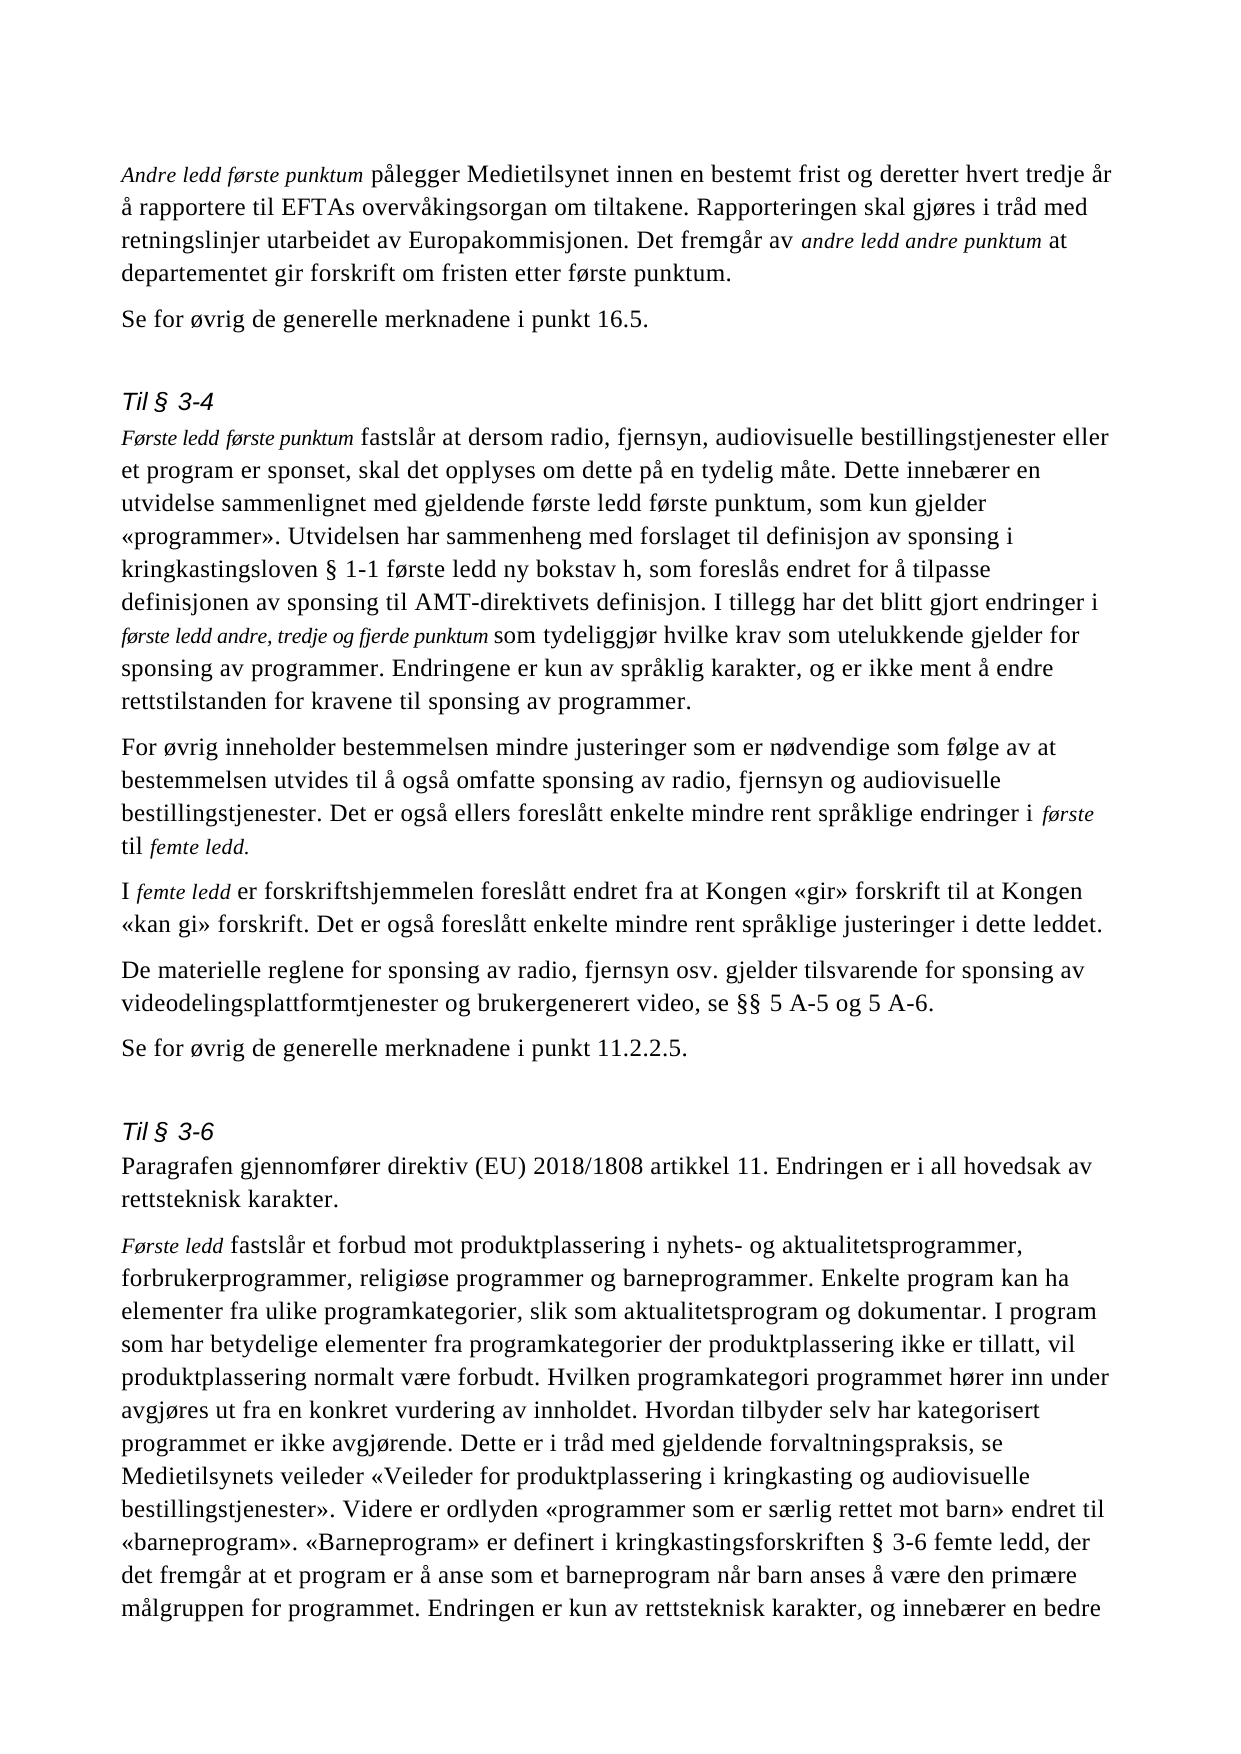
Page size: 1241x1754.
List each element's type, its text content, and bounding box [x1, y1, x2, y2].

text Paragrafen gjennomfører direktiv (EU) 2018/1808 artikkel 11. Endringen er i all hovedsak av rettsteknisk karakter. [121, 1151, 1119, 1213]
text Andre ledd første punktum pålegger Medietilsynet innen en bestemt frist og deretter hvert tredje år å rapportere til EFTAs overvåkingsorgan om tiltakene. Rapporteringen skal gjøres i tråd med retningslinjer utarbeidet av Europakommisjonen. Det fremgår av andre ledd andre punktum at departementet gir forskrift om fristen etter første punktum. [121, 159, 1119, 287]
text Se for øvrig de generelle merknadene i punkt 16.5. [121, 304, 1119, 333]
text Se for øvrig de generelle merknadene i punkt 11.2.2.5. [121, 1033, 1119, 1062]
text For øvrig inneholder bestemmelsen mindre justeringer som er nødvendige som følge av at bestemmelsen utvides til å også omfatte sponsing av radio, fjernsyn og audiovisuelle bestillingstjenester. Det er også ellers foreslått enkelte mindre rent språklige endringer i første til femte ledd. [121, 732, 1119, 859]
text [121, 1230, 1119, 1622]
text Til § 3-4 [121, 387, 1119, 416]
text De materielle reglene for sponsing av radio, fjernsyn osv. gjelder tilsvarende for sponsing av videodelingsplattformtjenester og brukergenerert video, se §§ 5 A-5 og 5 A-6. [121, 955, 1119, 1017]
text Til § 3-6 [121, 1116, 1119, 1145]
text Første ledd første punktum fastslår at dersom radio, fjernsyn, audiovisuelle bestillingstjenester eller et program er sponset, skal det opplyses om dette på en tydelig måte. Dette innebærer en utvidelse sammenlignet med gjeldende første ledd første punktum, som kun gjelder «programmer». Utvidelsen har sammenheng med forslaget til definisjon av sponsing i kringkastingsloven § 1-1 første ledd ny bokstav h, som foreslås endret for å tilpasse definisjonen av sponsing til AMT-direktivets definisjon. I tillegg har det blitt gjort endringer i første ledd andre, tredje og fjerde punktum som tydeliggjør hvilke krav som utelukkende gjelder for sponsing av programmer. Endringene er kun av språklig karakter, og er ikke ment å endre rettstilstanden for kravene til sponsing av programmer. [121, 422, 1119, 715]
text I femte ledd er forskriftshjemmelen foreslått endret fra at Kongen «gir» forskrift til at Kongen «kan gi» forskrift. Det er også foreslått enkelte mindre rent språklige justeringer i dette leddet. [121, 876, 1119, 938]
